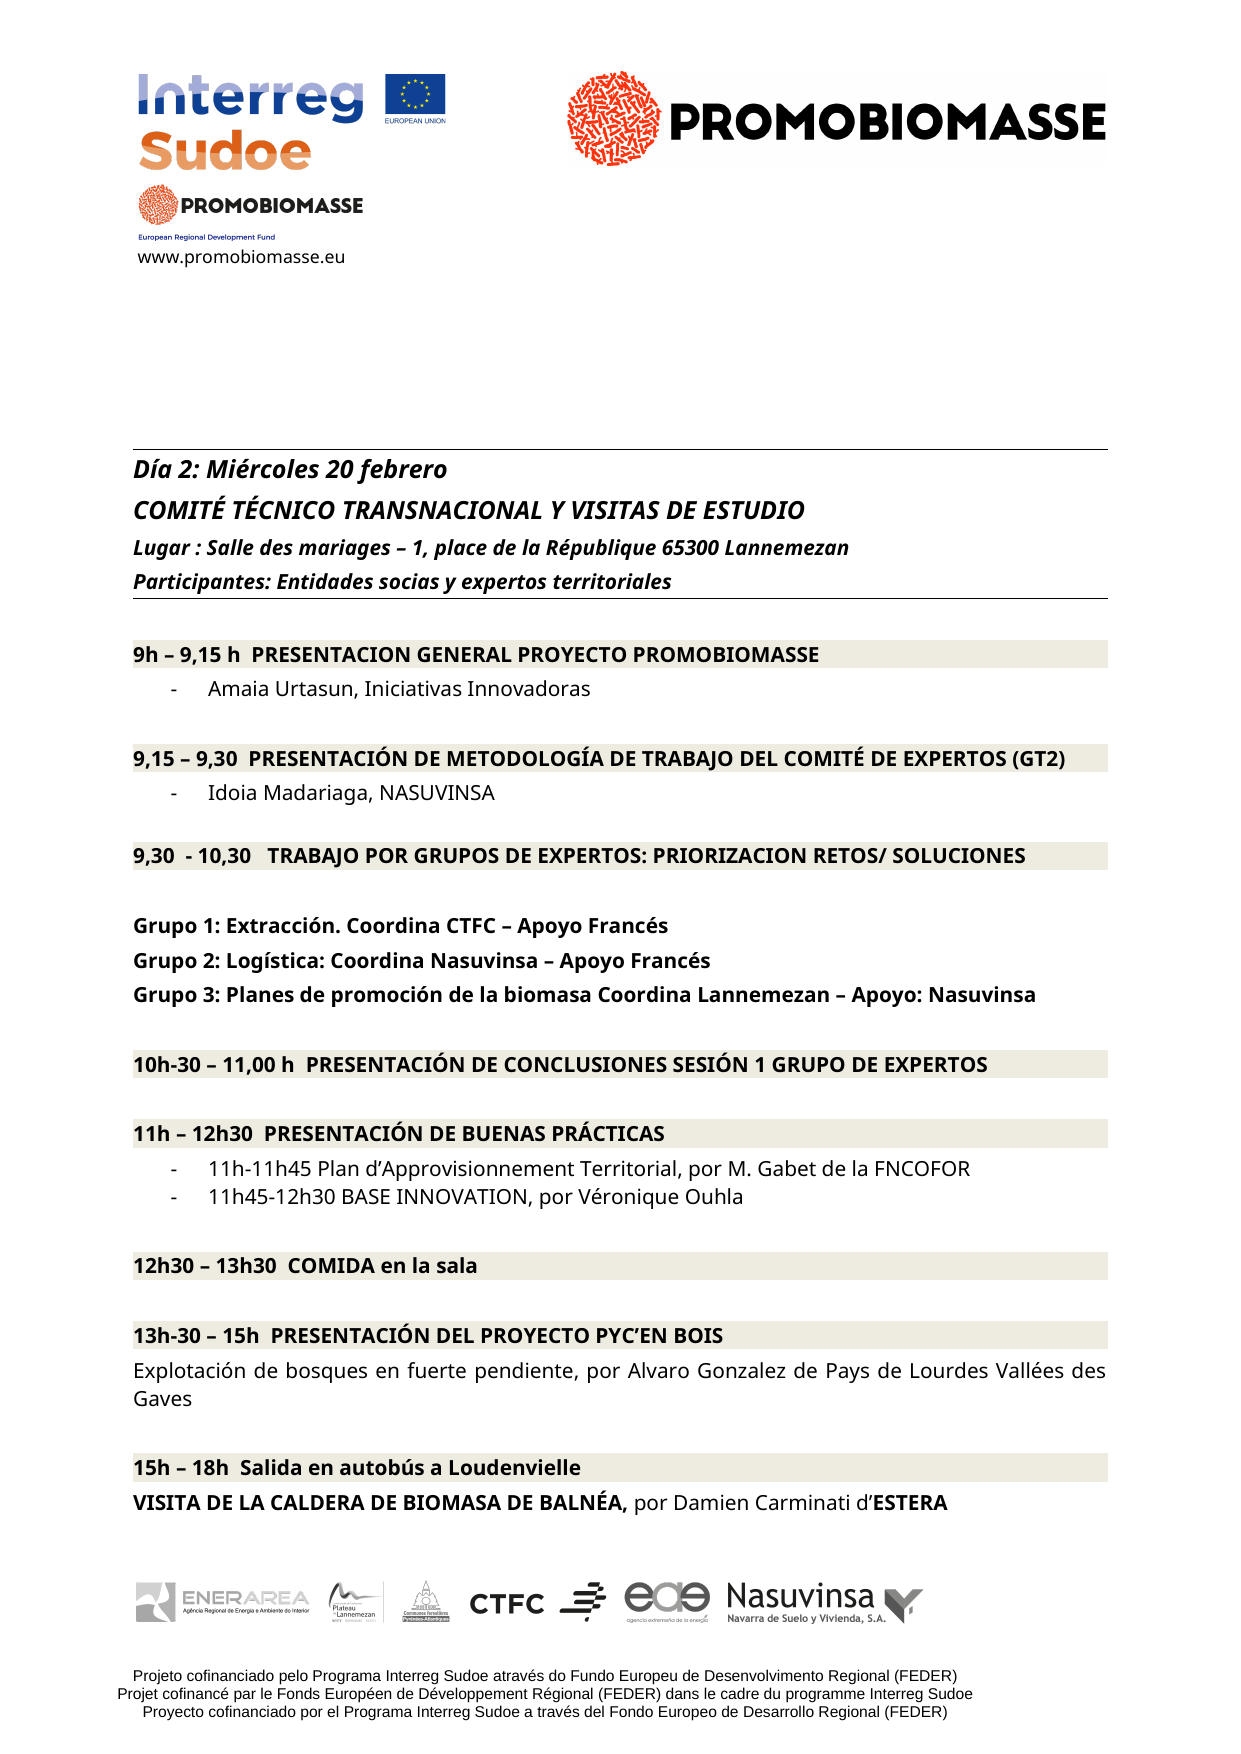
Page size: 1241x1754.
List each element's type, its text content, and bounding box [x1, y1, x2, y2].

picture [132, 1580, 927, 1624]
text VISITA DE LA CALDERA DE BIOMASA DE BALNÉA, por Damien Carminati d’ESTERA [133, 1488, 1108, 1517]
list Amaia Urtasun, Iniciativas Innovadoras [170, 674, 1108, 703]
text Grupo 1: Extracción. Coordina CTFC – Apoyo Francés [133, 911, 1108, 939]
list 11h45-12h30 BASE INNOVATION, por Véronique Ouhla [170, 1182, 1108, 1211]
text 12h30 – 13h30 COMIDA en la sala [133, 1252, 1108, 1280]
text Participantes: Entidades socias y expertos territoriales [133, 567, 1108, 598]
text Explotación de bosques en fuerte pendiente, por Alvaro Gonzalez de Pays de Lourdes Vallées des Gaves [133, 1356, 1108, 1413]
picture [566, 71, 1107, 166]
text 10h-30 – 11,00 h PRESENTACIÓN DE CONCLUSIONES SESIÓN 1 GRUPO DE EXPERTOS [133, 1050, 1108, 1078]
text Grupo 2: Logística: Coordina Nasuvinsa – Apoyo Francés [133, 946, 1108, 974]
text Día 2: Miércoles 20 febrero [133, 450, 1108, 486]
list 11h-11h45 Plan d’Approvisionnement Territorial, por M. Gabet de la FNCOFOR [170, 1154, 1108, 1182]
text 9,30 - 10,30 TRABAJO POR GRUPOS DE EXPERTOS: PRIORIZACION RETOS/ SOLUCIONES [133, 842, 1108, 870]
text 11h – 12h30 PRESENTACIÓN DE BUENAS PRÁCTICAS [133, 1119, 1108, 1148]
text 9h – 9,15 h PRESENTACION GENERAL PROYECTO PROMOBIOMASSE [133, 640, 1108, 668]
text Lugar : Salle des mariages – 1, place de la République 65300 Lannemezan [133, 533, 1108, 561]
text COMITÉ TÉCNICO TRANSNACIONAL Y VISITAS DE ESTUDIO [133, 489, 1108, 526]
list Idoia Madariaga, NASUVINSA [170, 778, 1108, 807]
text 15h – 18h Salida en autobús a Loudenvielle [133, 1453, 1108, 1482]
text 9,15 – 9,30 PRESENTACIÓN DE METODOLOGÍA DE TRABAJO DEL COMITÉ DE EXPERTOS (GT2) [133, 744, 1108, 772]
text 13h-30 – 15h PRESENTACIÓN DEL PROYECTO PYC’EN BOIS [133, 1321, 1108, 1349]
text Grupo 3: Planes de promoción de la biomasa Coordina Lannemezan – Apoyo: Nasuvinsa [133, 980, 1108, 1009]
picture [132, 70, 452, 245]
